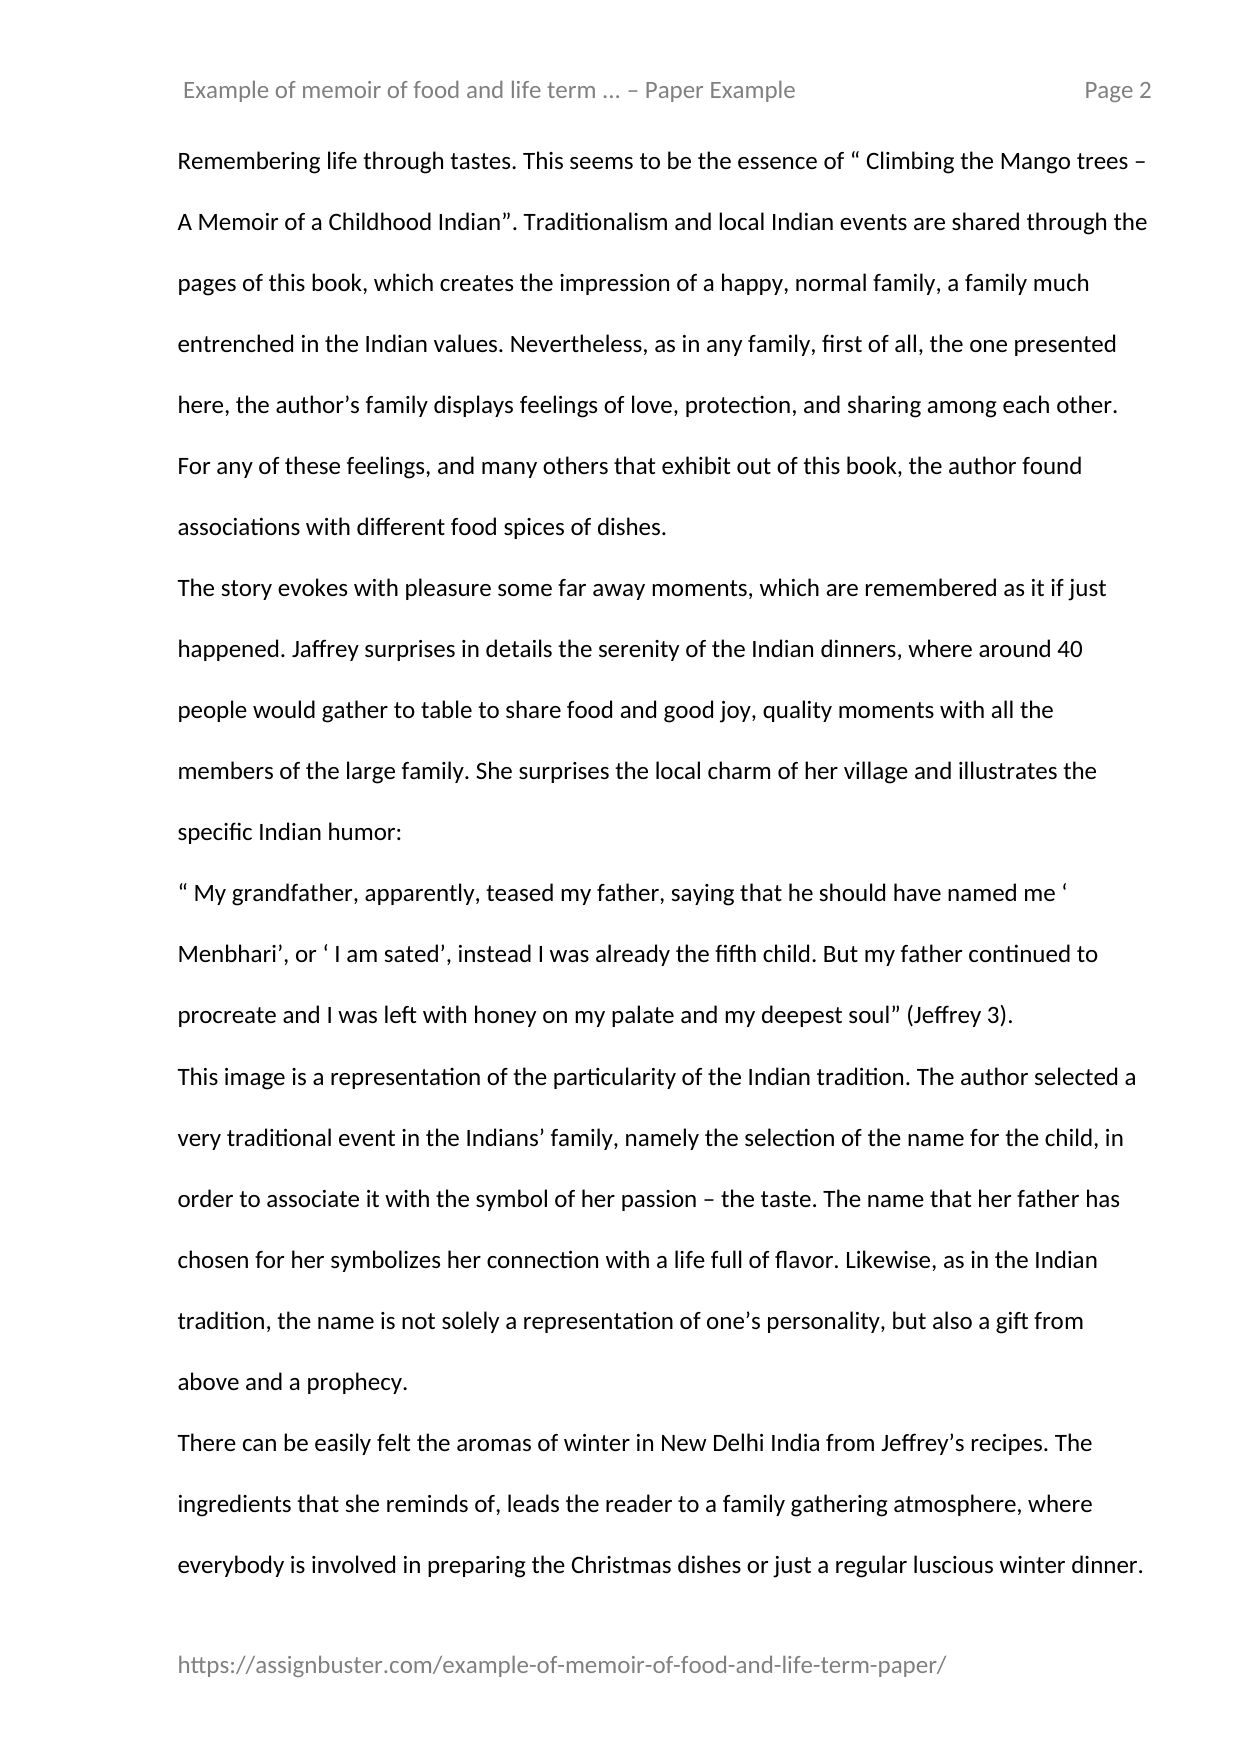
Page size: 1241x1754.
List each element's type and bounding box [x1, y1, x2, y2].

text [177, 145, 1152, 1579]
